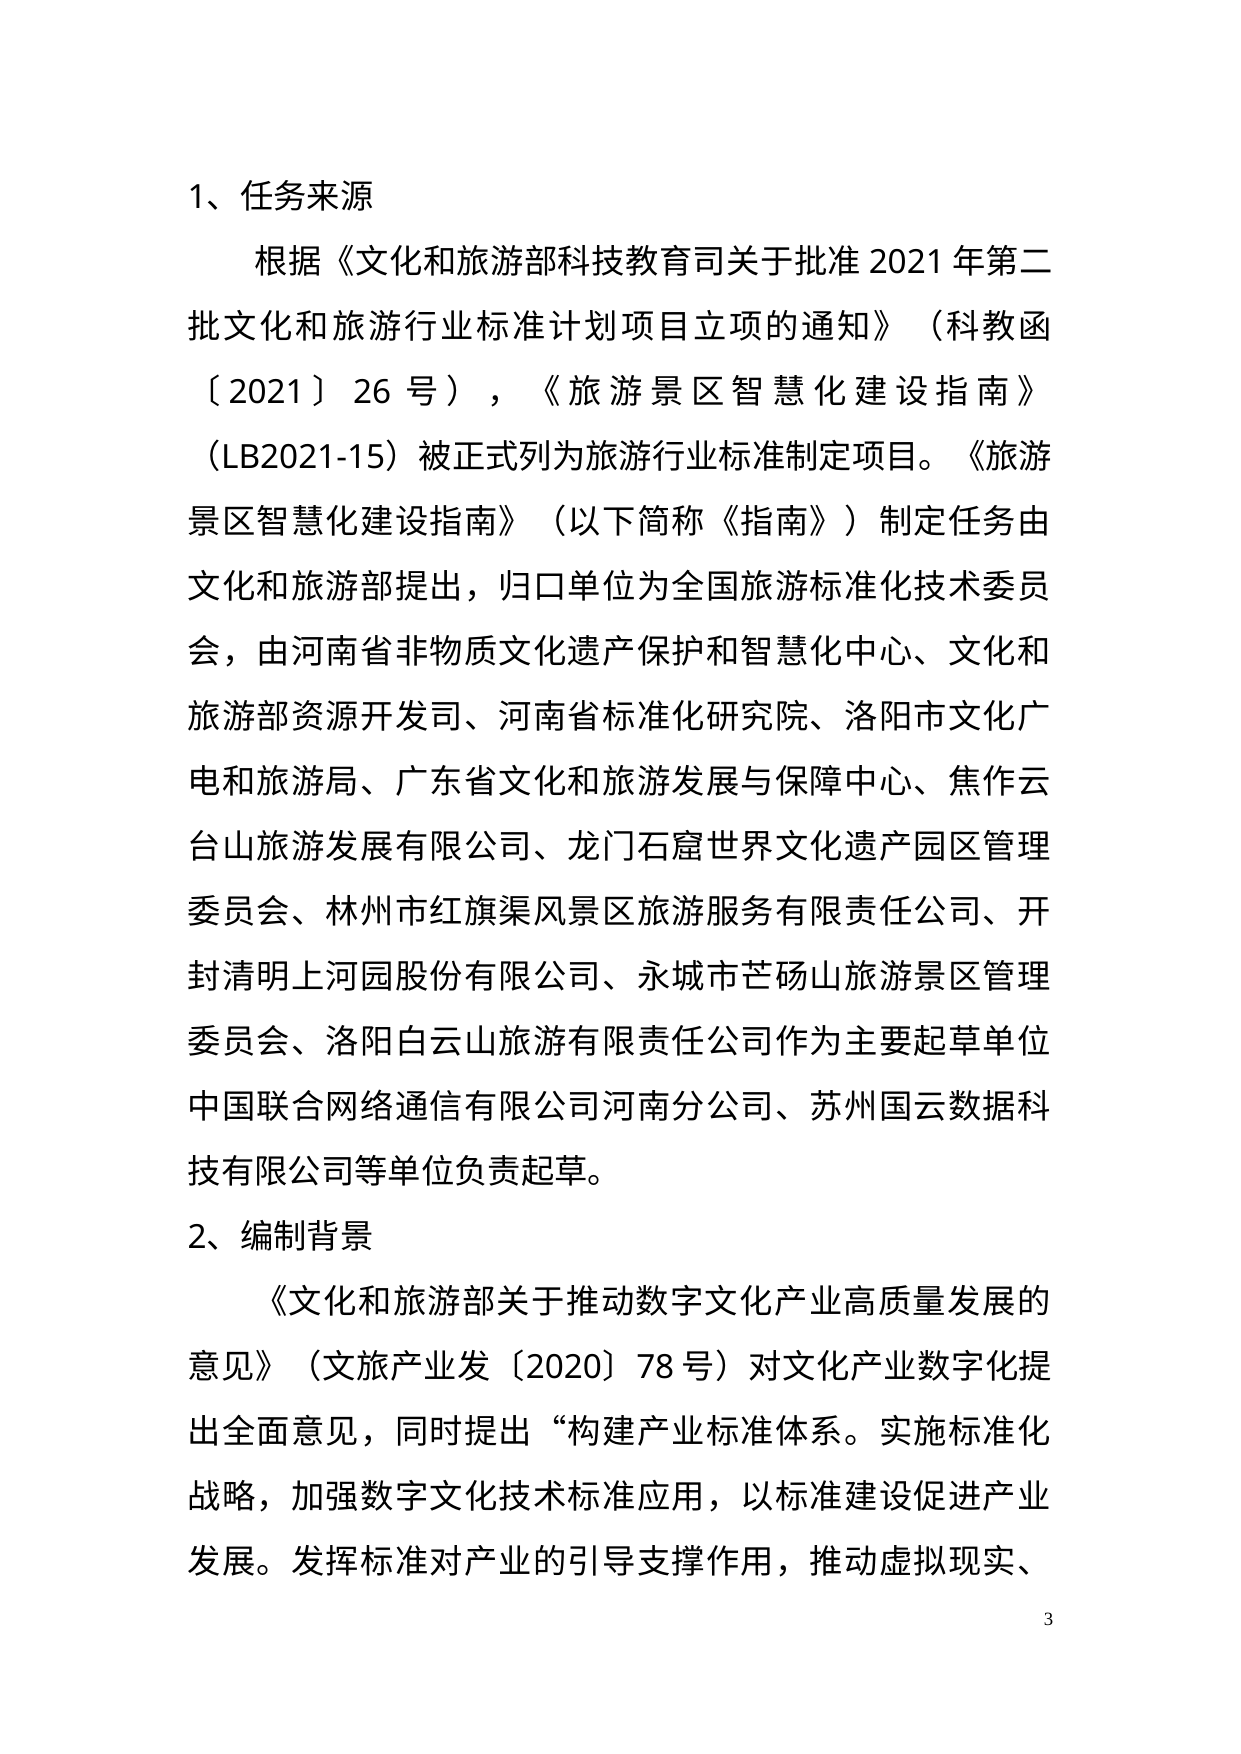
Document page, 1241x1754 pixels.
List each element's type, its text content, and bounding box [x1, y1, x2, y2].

text 根据《文化和旅游部科技教育司关于批准2021年第二批文化和旅游行业标准计划项目立项的通知》（科教函〔2021〕26号），《旅游景区智慧化建设指南》（LB2021-15）被正式列为旅游行业标准制定项目。《旅游景区智慧化建设指南》（以下简称《指南》）制定任务由文化和旅游部提出，归口单位为全国旅游标准化技术委员会，由河南省非物质文化遗产保护和智慧化中心、文化和旅游部资源开发司、河南省标准化研究院、洛阳市文化广电和旅游局、广东省文化和旅游发展与保障中心、焦作云台山旅游发展有限公司、龙门石窟世界文化遗产园区管理委员会、林州市红旗渠风景区旅游服务有限责任公司、开封清明上河园股份有限公司、永城市芒砀山旅游景区管理委员会、洛阳白云山旅游有限责任公司作为主要起草单位，中国联合网络通信有限公司河南分公司、苏州国云数据科技有限公司等单位负责起草。 [187, 227, 1053, 1202]
text 2、编制背景 [187, 1202, 1053, 1267]
text 1、任务来源 [187, 162, 1053, 227]
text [187, 1267, 1053, 1592]
